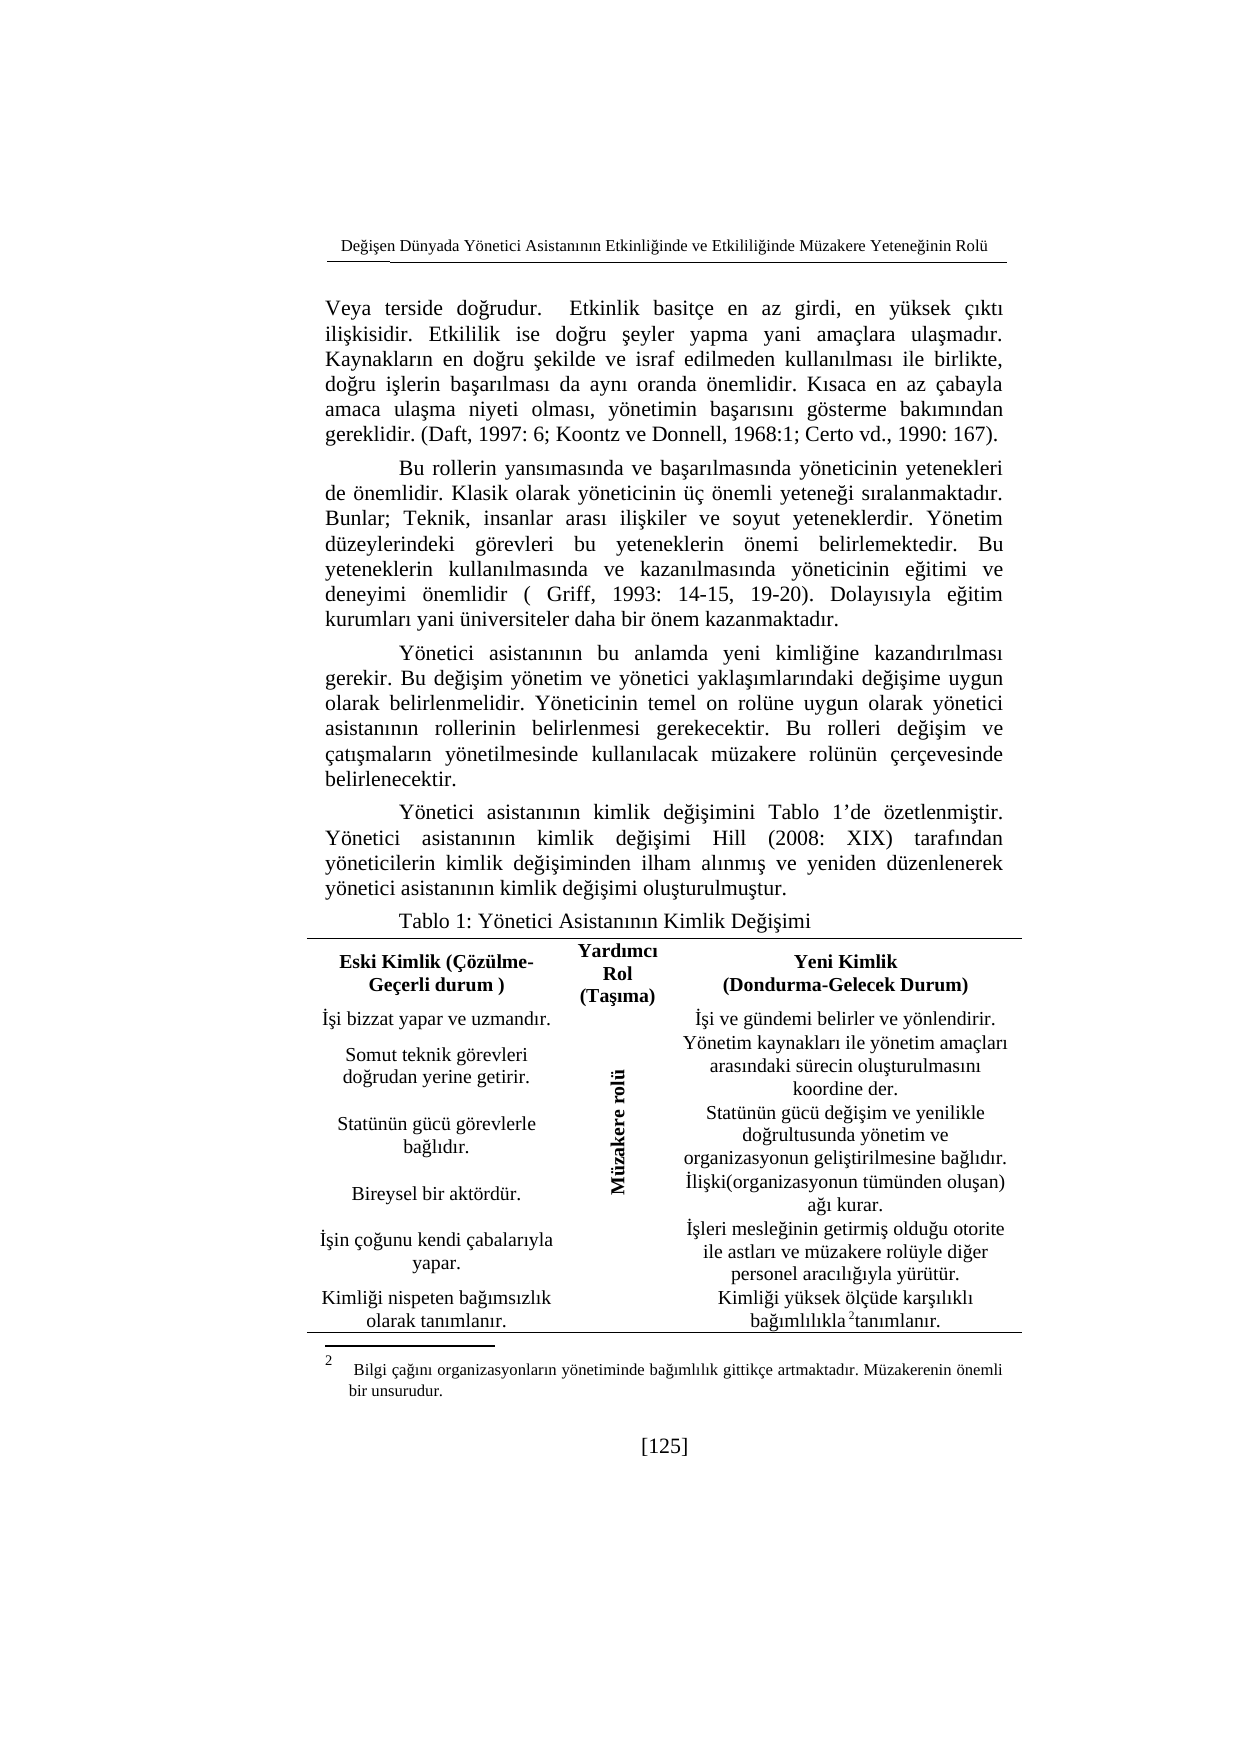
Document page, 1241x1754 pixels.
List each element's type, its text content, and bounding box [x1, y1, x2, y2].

table_cell Somut teknik görevleri doğrudan yerine getirir. [307, 1030, 566, 1099]
text Yönetici asistanının bu anlamda yeni kimliğine kazandırılması gerekir. Bu değişim yönetim ve yönetici yaklaşımlarındaki değişime uygun olarak belirlenmelidir. Yöneticinin temel on rolüne uygun olarak yönetici asistanının rollerinin belirlenmesi gerekecektir. Bu rolleri değişim ve çatışmaların yönetilmesinde kullanılacak müzakere rolünün çerçevesinde belirlenecektir. [325, 640, 1004, 791]
table_cell Müzakere rolü [566, 1007, 669, 1332]
text Yönetici asistanının kimlik değişimini Tablo 1’de özetlenmiştir. Yönetici asistanının kimlik değişimi Hill (2008: XIX) tarafından yöneticilerin kimlik değişiminden ilham alınmış ve yeniden düzenlenerek yönetici asistanının kimlik değişimi oluşturulmuştur. [325, 799, 1004, 900]
table_cell Bireysel bir aktördür. [307, 1169, 566, 1216]
table_header Yeni Kimlik (Dondurma-Gelecek Durum) [669, 939, 1022, 1007]
text Bu rollerin yansımasında ve başarılmasında yöneticinin yetenekleri de önemlidir. Klasik olarak yöneticinin üç önemli yeteneği sıralanmaktadır. Bunlar; Teknik, insanlar arası ilişkiler ve soyut yeteneklerdir. Yönetim düzeylerindeki görevleri bu yeteneklerin önemi belirlemektedir. Bu yeteneklerin kullanılmasında ve kazanılmasında yöneticinin eğitimi ve deneyimi önemlidir ( Griff, 1993: 14-15, 19-20). Dolayısıyla eğitim kurumları yani üniversiteler daha bir önem kazanmaktadır. [325, 455, 1004, 631]
table_cell Kimliği yüksek ölçüde karşılıklı bağımlılıkla tanımlanır. [669, 1285, 1022, 1332]
table_cell Statünün gücü görevlerle bağlıdır. [307, 1100, 566, 1169]
table_header Yardımcı Rol (Taşıma) [566, 939, 669, 1007]
text Tablo 1: Yönetici Asistanının Kimlik Değişimi [325, 908, 1004, 934]
table_cell İlişki(organizasyonun tümünden oluşan) ağı kurar. [669, 1169, 1022, 1216]
table_cell İşleri mesleğinin getirmiş olduğu otorite ile astları ve müzakere rolüyle diğer personel aracılığıyla yürütür. [669, 1216, 1022, 1285]
table_cell İşin çoğunu kendi çabalarıyla yapar. [307, 1216, 566, 1285]
table_cell İşi ve gündemi belirler ve yönlendirir. [669, 1007, 1022, 1030]
table_cell İşi bizzat yapar ve uzmandır. [307, 1007, 566, 1030]
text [325, 295, 1004, 447]
table_cell Kimliği nispeten bağımsızlık olarak tanımlanır. [307, 1285, 566, 1332]
table_cell Statünün gücü değişim ve yenilikle doğrultusunda yönetim ve organizasyonun geliştirilmesine bağlıdır. [669, 1100, 1022, 1169]
table_header Eski Kimlik (Çözülme-Geçerli durum ) [307, 939, 566, 1007]
table_cell Yönetim kaynakları ile yönetim amaçları arasındaki sürecin oluşturulmasını koordine der. [669, 1030, 1022, 1099]
